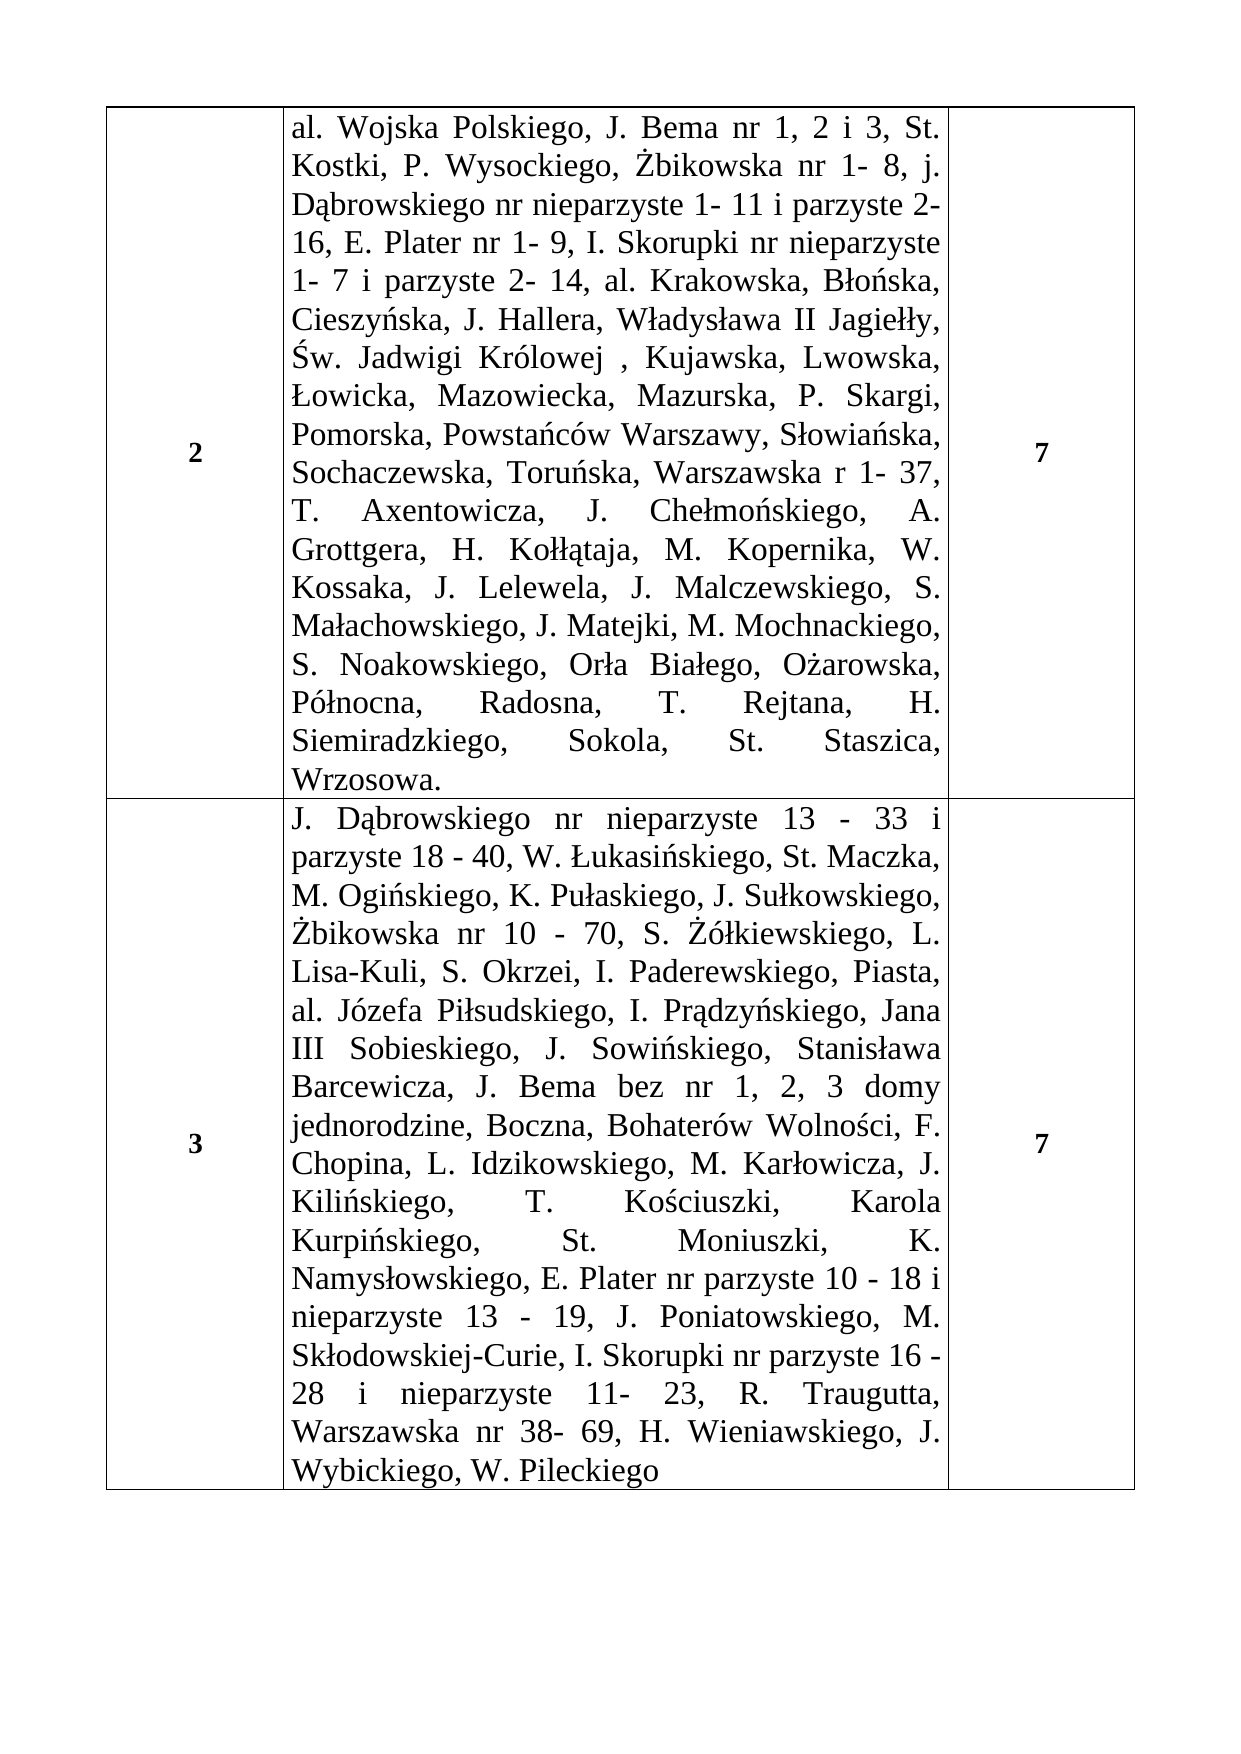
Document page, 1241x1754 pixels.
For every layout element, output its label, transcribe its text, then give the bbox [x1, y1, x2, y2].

table_cell J. Dąbrowskiego nr nieparzyste 13 - 33 i parzyste 18 - 40, W. Łukasińskiego, St. Maczka, M. Ogińskiego, K. Pułaskiego, J. Sułkowskiego, Żbikowska nr 10 - 70, S. Żółkiewskiego, L. Lisa-Kuli, S. Okrzei, I. Paderewskiego, Piasta, al. Józefa Piłsudskiego, I. Prądzyńskiego, Jana III Sobieskiego, J. Sowińskiego, Stanisława Barcewicza, J. Bema bez nr 1, 2, 3 domy jednorodzine, Boczna, Bohaterów Wolności, F. Chopina, L. Idzikowskiego, M. Karłowicza, J. Kilińskiego, T. Kościuszki, Karola Kurpińskiego, St. Moniuszki, K. Namysłowskiego, E. Plater nr parzyste 10 - 18 i nieparzyste 13 - 19, J. Poniatowskiego, M. Skłodowskiej-Curie, I. Skorupki nr parzyste 16 - 28 i nieparzyste 11- 23, R. Traugutta, Warszawska nr 38- 69, H. Wieniawskiego, J. Wybickiego, W. Pileckiego [284, 799, 948, 1488]
table_cell al. Wojska Polskiego, J. Bema nr 1, 2 i 3, St. Kostki, P. Wysockiego, Żbikowska nr 1- 8, j. Dąbrowskiego nr nieparzyste 1- 11 i parzyste 2- 16, E. Plater nr 1- 9, I. Skorupki nr nieparzyste 1- 7 i parzyste 2- 14, al. Krakowska, Błońska, Cieszyńska, J. Hallera, Władysława II Jagiełły, Św. Jadwigi Królowej , Kujawska, Lwowska, Łowicka, Mazowiecka, Mazurska, P. Skargi, Pomorska, Powstańców Warszawy, Słowiańska, Sochaczewska, Toruńska, Warszawska r 1- 37, T. Axentowicza, J. Chełmońskiego, A. Grottgera, H. Kołłątaja, M. Kopernika, W. Kossaka, J. Lelewela, J. Malczewskiego, S. Małachowskiego, J. Matejki, M. Mochnackiego, S. Noakowskiego, Orła Białego, Ożarowska, Północna, Radosna, T. Rejtana, H. Siemiradzkiego, Sokola, St. Staszica, Wrzosowa. [284, 108, 948, 797]
table_cell 7 [949, 108, 1134, 797]
table_cell 7 [949, 799, 1134, 1488]
table_cell 3 [107, 799, 283, 1488]
table_cell 2 [107, 108, 283, 797]
